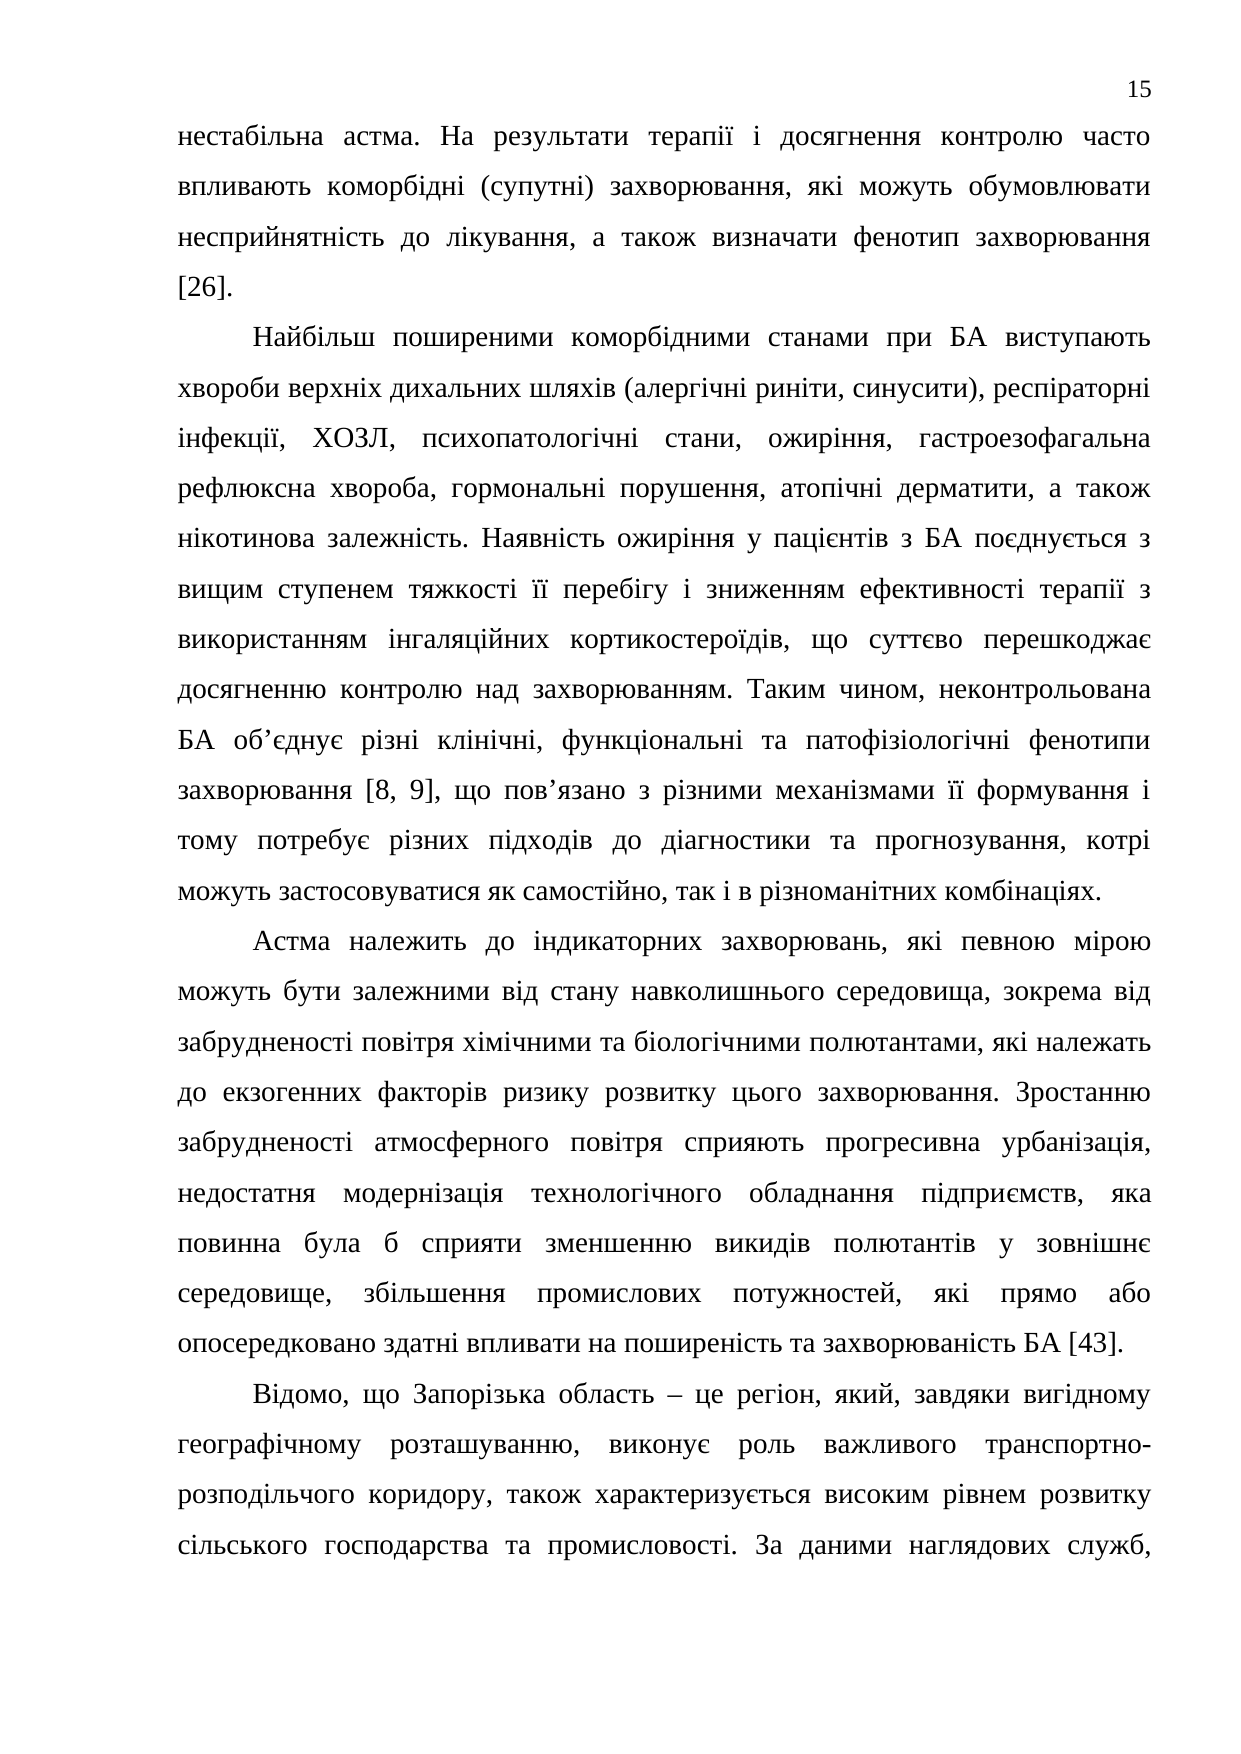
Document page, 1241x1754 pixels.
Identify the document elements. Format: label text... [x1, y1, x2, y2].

text Астма належить до індикаторних захворювань, які певною мірою можуть бути залежними від стану навколишнього середовища, зокрема від забрудненості повітря хімічними та біологічними полютантами, які належать до екзогенних факторів ризику розвитку цього захворювання. Зростанню забрудненості атмосферного повітря сприяють прогресивна урбанізація, недостатня модернізація технологічного обладнання підприємств, яка повинна була б сприяти зменшенню викидів полютантів у зовнішнє середовище, збільшення промислових потужностей, які прямо або опосередковано здатні впливати на поширеність та захворюваність БА [43]. [177, 923, 1152, 1359]
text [177, 1376, 1152, 1560]
text Найбільш поширеними коморбідними станами при БА виступають хвороби верхніх дихальних шляхів (алергічні риніти, синусити), респіраторні інфекції, ХОЗЛ, психопатологічні стани, ожиріння, гастроезофагальна рефлюксна хвороба, гормональні порушення, атопічні дерматити, а також нікотинова залежність. Наявність ожиріння у пацієнтів з БА поєднується з вищим ступенем тяжкості її перебігу і зниженням ефективності терапії з використанням інгаляційних кортикостероїдів, що суттєво перешкоджає досягненню контролю над захворюванням. Таким чином, неконтрольована БА об’єднує різні клінічні, функціональні та патофізіологічні фенотипи захворювання [8, 9], що пов’язано з різними механізмами її формування і тому потребує різних підходів до діагностики та прогнозування, котрі можуть застосовуватися як самостійно, так і в різноманітних комбінаціях. [177, 319, 1152, 906]
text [177, 118, 1152, 303]
